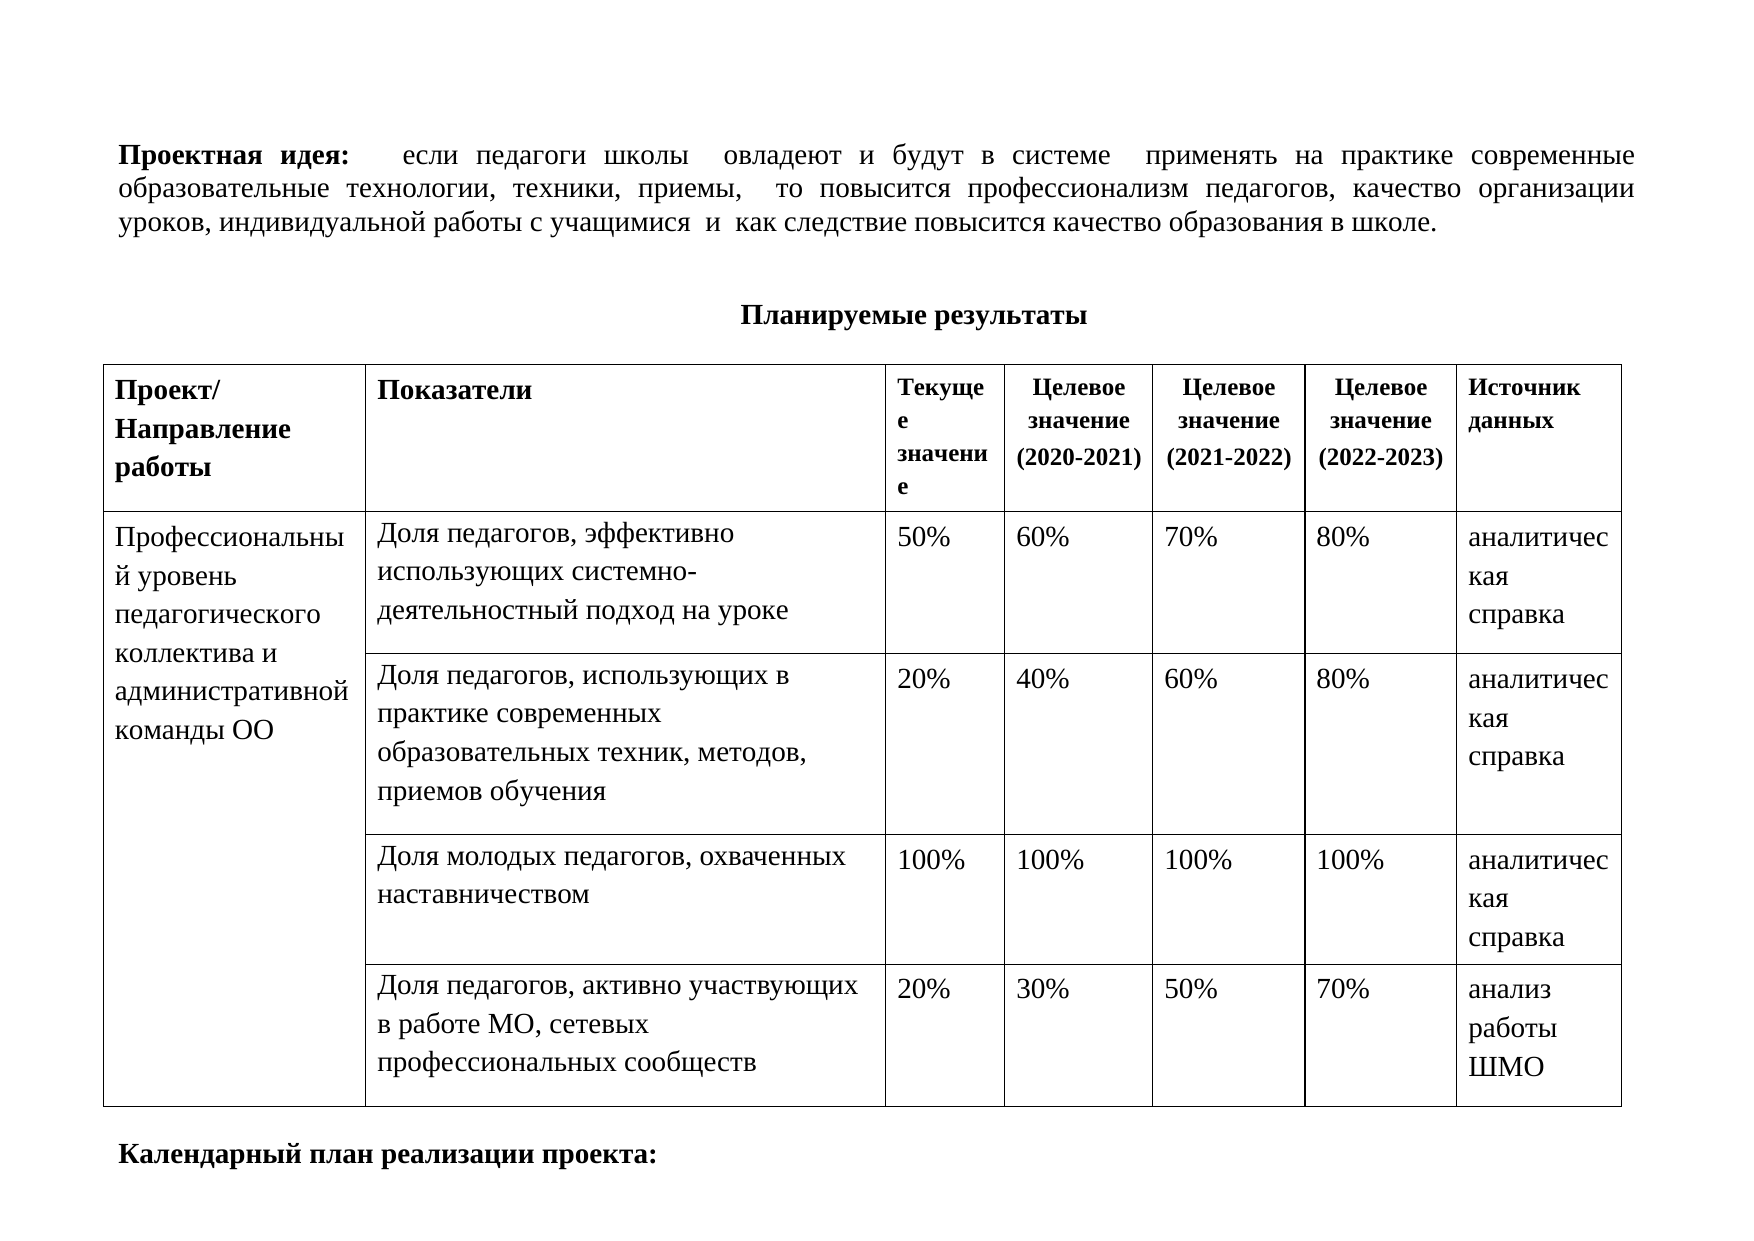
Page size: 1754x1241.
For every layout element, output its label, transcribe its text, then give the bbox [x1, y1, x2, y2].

table_cell аналитическая справка [1457, 654, 1621, 834]
table_cell 70% [1153, 512, 1304, 653]
table_cell 30% [1005, 965, 1152, 1106]
table_header Целевое значение (2020-2021) [1005, 365, 1152, 511]
table_cell 50% [1153, 965, 1304, 1106]
table_cell аналитическая справка [1457, 835, 1621, 963]
table_cell 60% [1005, 512, 1152, 653]
table_header Текущее значение [886, 365, 1004, 511]
table_cell 70% [1306, 965, 1456, 1106]
table_header Целевое значение (2022-2023) [1306, 365, 1456, 511]
table_cell Доля молодых педагогов, охваченных наставничеством [366, 835, 885, 963]
table_cell 100% [1005, 835, 1152, 963]
table_cell 100% [1153, 835, 1304, 963]
table_cell 80% [1306, 654, 1456, 834]
table_cell 40% [1005, 654, 1152, 834]
table_cell 50% [886, 512, 1004, 653]
table_header Проект/ Направление работы [104, 365, 365, 511]
table_cell 100% [1306, 835, 1456, 963]
table_cell 80% [1306, 512, 1456, 653]
text Календарный план реализации проекта: [118, 1136, 1636, 1169]
table_cell Доля педагогов, эффективно использующих системно-деятельностный подход на уроке [366, 512, 885, 653]
table_header Показатели [366, 365, 885, 511]
text Проектная идея: если педагоги школы овладеют и будут в системе применять на практике современные образовательные технологии, техники, приемы, то повысится профессионализм педагогов, качество организации уроков, индивидуальной работы с учащимися и как следствие повысится качество образования в школе. [118, 137, 1636, 238]
table_cell аналитическая справка [1457, 512, 1621, 653]
table_cell 20% [886, 654, 1004, 834]
list Планируемые результаты [192, 297, 1636, 331]
table_header Источник данных [1457, 365, 1621, 511]
table_cell Доля педагогов, использующих в практике современных образовательных техник, методов, приемов обучения [366, 654, 885, 834]
table_cell 60% [1153, 654, 1304, 834]
table_cell 20% [886, 965, 1004, 1106]
table_cell Доля педагогов, активно участвующих в работе МО, сетевых профессиональных сообществ [366, 965, 885, 1106]
table_cell 100% [886, 835, 1004, 963]
table_cell Профессиональный уровень педагогического коллектива и административной команды ОО [104, 512, 365, 1106]
table_header Целевое значение (2021-2022) [1153, 365, 1304, 511]
table_cell анализ работы ШМО [1457, 965, 1621, 1106]
